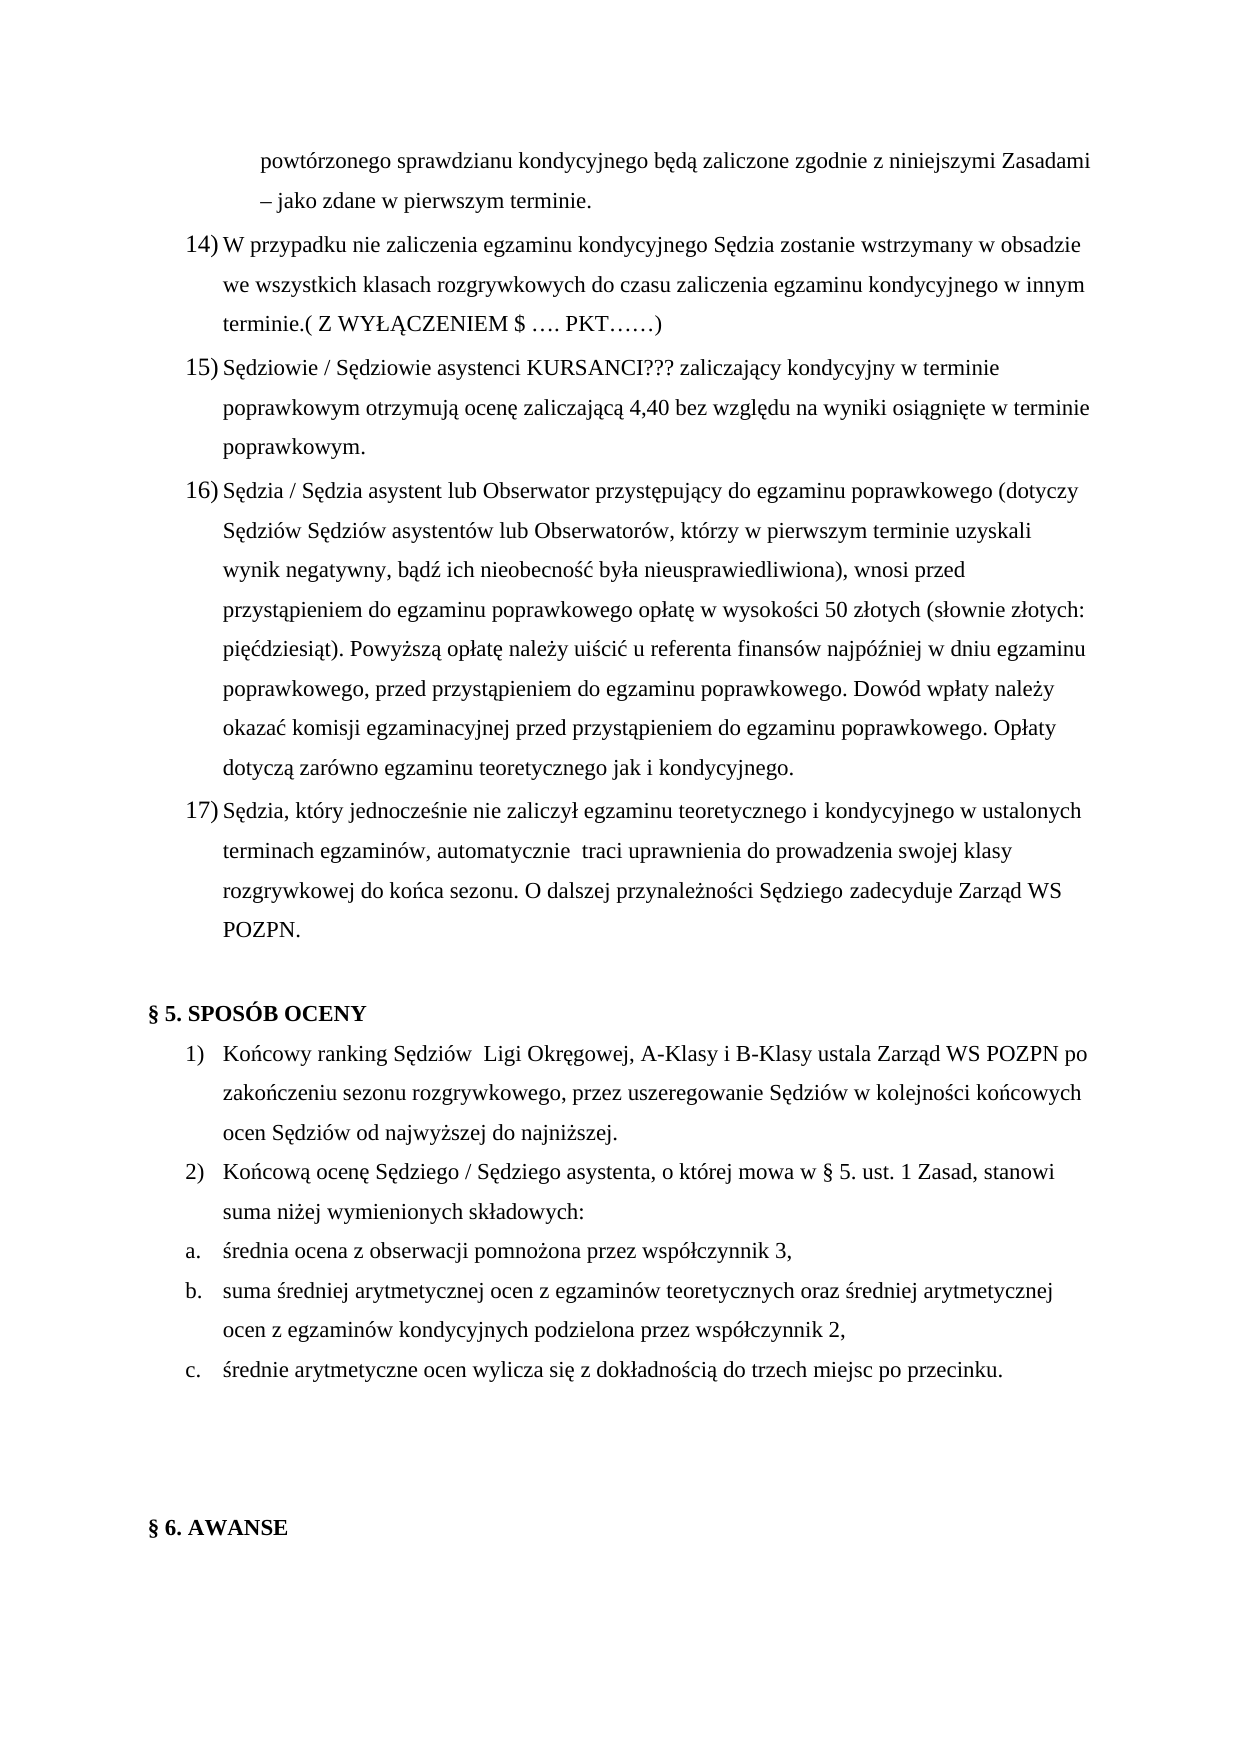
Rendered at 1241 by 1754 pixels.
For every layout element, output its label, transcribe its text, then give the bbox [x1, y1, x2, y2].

list Końcowy ranking Sędziów Ligi Okręgowej, A-Klasy i B-Klasy ustala Zarząd WS POZPN po zakończeniu sezonu rozgrywkowego, przez uszeregowanie Sędziów w kolejności końcowych ocen Sędziów od najwyższej do najniższej. [185, 1040, 1093, 1145]
list Końcową ocenę Sędziego / Sędziego asystenta, o której mowa w § 5. ust. 1 Zasad, stanowi suma niżej wymienionych składowych: [185, 1158, 1093, 1224]
list średnie arytmetyczne ocen wylicza się z dokładnością do trzech miejsc po przecinku. [185, 1356, 1093, 1382]
list suma średniej arytmetycznej ocen z egzaminów teoretycznych oraz średniej arytmetycznej ocen z egzaminów kondycyjnych podzielona przez współczynnik 2, [185, 1277, 1093, 1342]
list W przypadku nie zaliczenia egzaminu kondycyjnego Sędzia zostanie wstrzymany w obsadzie we wszystkich klasach rozgrywkowych do czasu zaliczenia egzaminu kondycyjnego w innym terminie.( Z WYŁĄCZENIEM $ …. PKT……) [185, 229, 1093, 337]
list średnia ocena z obserwacji pomnożona przez współczynnik 3, [185, 1237, 1093, 1263]
list Sędzia / Sędzia asystent lub Obserwator przystępujący do egzaminu poprawkowego (dotyczy Sędziów Sędziów asystentów lub Obserwatorów, którzy w pierwszym terminie uzyskali wynik negatywny, bądź ich nieobecność była nieusprawiedliwiona), wnosi przed przystąpieniem do egzaminu poprawkowego opłatę w wysokości 50 złotych (słownie złotych: pięćdziesiąt). Powyższą opłatę należy uiścić u referenta finansów najpóźniej w dniu egzaminu poprawkowego, przed przystąpieniem do egzaminu poprawkowego. Dowód wpłaty należy okazać komisji egzaminacyjnej przed przystąpieniem do egzaminu poprawkowego. Opłaty dotyczą zarówno egzaminu teoretycznego jak i kondycyjnego. [185, 475, 1093, 780]
text § 5. SPOSÓB OCENY [148, 1000, 1093, 1027]
list Sędziowie / Sędziowie asystenci KURSANCI??? zaliczający kondycyjny w terminie poprawkowym otrzymują ocenę zaliczającą 4,40 bez względu na wyniki osiągnięte w terminie poprawkowym. [185, 352, 1093, 460]
text § 6. AWANSE [148, 1513, 1093, 1540]
list Sędzia, który jednocześnie nie zaliczył egzaminu teoretycznego i kondycyjnego w ustalonych terminach egzaminów, automatycznie traci uprawnienia do prowadzenia swojej klasy rozgrywkowej do końca sezonu. O dalszej przynależności Sędziego zadecyduje Zarząd WS POZPN. [185, 796, 1093, 943]
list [223, 148, 1093, 213]
